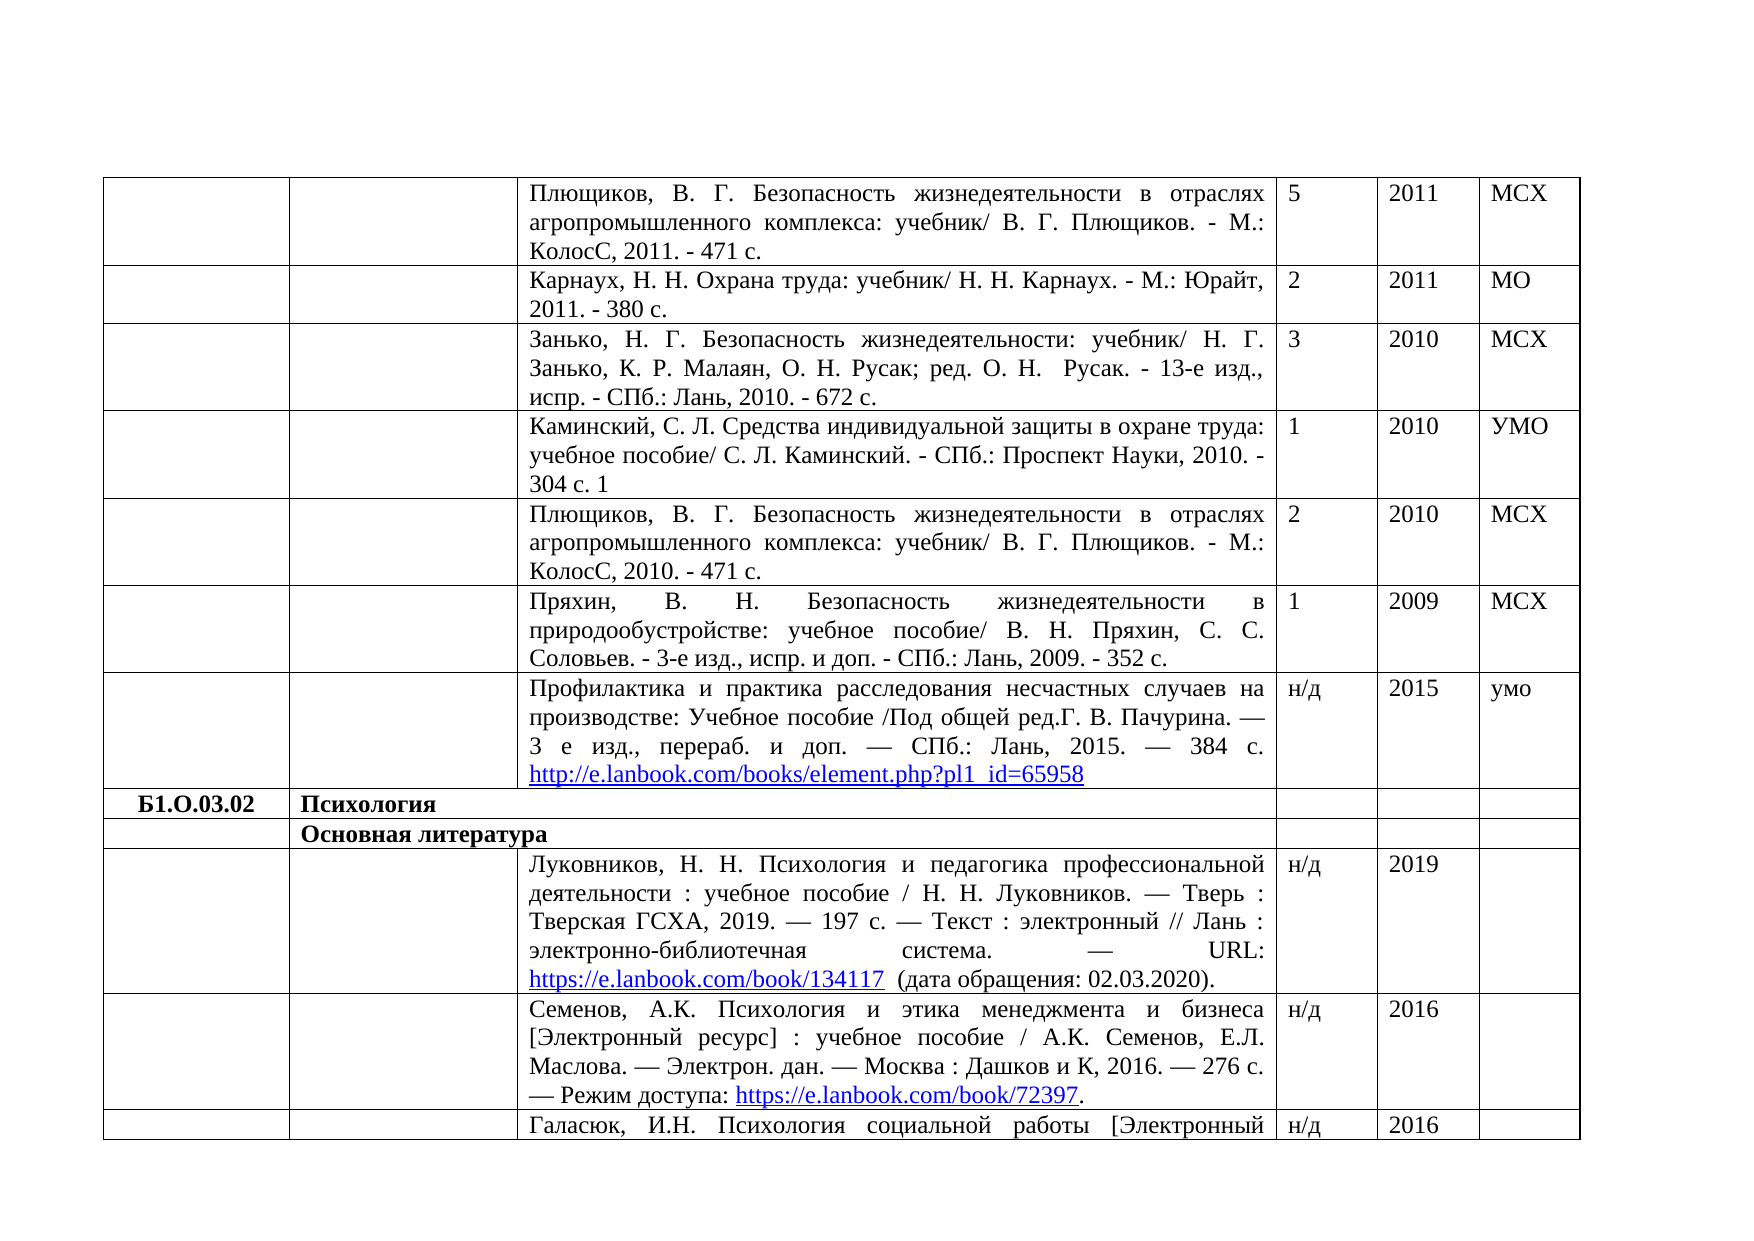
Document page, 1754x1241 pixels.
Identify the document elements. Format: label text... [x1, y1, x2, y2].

table_cell [1277, 819, 1377, 848]
table_cell [290, 411, 517, 498]
table_cell [1480, 849, 1579, 993]
table_cell [290, 1110, 517, 1138]
table_cell МСХ [1480, 586, 1579, 672]
table_cell [104, 586, 289, 672]
table_cell [290, 994, 517, 1109]
table_cell 2010 [1378, 411, 1479, 498]
table_cell [1378, 789, 1479, 818]
table_cell МСХ [1480, 178, 1579, 264]
table_cell [104, 266, 289, 323]
table_cell [104, 178, 289, 264]
table_cell МО [1480, 266, 1579, 323]
table_cell Плющиков, В. Г. Безопасность жизнедеятельности в отраслях агропромышленного комплекса: учебник/ В. Г. Плющиков. - М.: КолосС, 2011. - 471 с. [518, 178, 1276, 264]
table_cell [104, 324, 289, 410]
table_cell [104, 994, 289, 1109]
table_cell [1480, 994, 1579, 1109]
table_cell 1 [1277, 586, 1377, 672]
table_cell 2 [1277, 266, 1377, 323]
table_cell Б1.О.03.02 [104, 789, 289, 818]
table_cell [290, 499, 517, 585]
table_cell 5 [1277, 178, 1377, 264]
table_cell [290, 324, 517, 410]
table_cell Семенов, А.К. Психология и этика менеджмента и бизнеса [Электронный ресурс] : учебное пособие / А.К. Семенов, Е.Л. Маслова. — Электрон. дан. — Москва : Дашков и К, 2016. — 276 с. — Режим доступа: https://e.lanbook.com/book/72397. [518, 994, 1276, 1109]
table_cell Профилактика и практика расследования несчастных случаев на производстве: Учебное пособие /Под общей ред.Г. В. Пачурина. — 3 е изд., перераб. и доп. — СПб.: Лань, 2015. — 384 c. http://e.lanbook.com/books/element.php?pl1_id=65958 [518, 673, 1276, 788]
table_cell УМО [1480, 411, 1579, 498]
table_cell 2015 [1378, 673, 1479, 788]
table_cell умо [1480, 673, 1579, 788]
table_cell [104, 849, 289, 993]
table_cell н/д [1277, 1110, 1377, 1138]
table_cell [1480, 819, 1579, 848]
table_cell 2011 [1378, 178, 1479, 264]
table_cell Основная литература [290, 819, 1276, 848]
table_cell [290, 178, 517, 264]
table_cell Плющиков, В. Г. Безопасность жизнедеятельности в отраслях агропромышленного комплекса: учебник/ В. Г. Плющиков. - М.: КолосС, 2010. - 471 с. [518, 499, 1276, 585]
table_cell 2019 [1378, 849, 1479, 993]
table_cell [1277, 789, 1377, 818]
table_cell [104, 673, 289, 788]
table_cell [518, 1110, 1276, 1138]
table_cell Карнаух, Н. Н. Охрана труда: учебник/ Н. Н. Карнаух. - М.: Юрайт, 2011. - 380 с. [518, 266, 1276, 323]
table_cell 2011 [1378, 266, 1479, 323]
table_cell 2009 [1378, 586, 1479, 672]
table_cell МСХ [1480, 324, 1579, 410]
table_cell 2016 [1378, 1110, 1479, 1138]
table_cell [104, 411, 289, 498]
table_cell [290, 266, 517, 323]
table_cell [290, 673, 517, 788]
table_cell [1480, 789, 1579, 818]
table_cell Пряхин, В. Н. Безопасность жизнедеятельности в природообустройстве: учебное пособие/ В. Н. Пряхин, С. С. Соловьев. - 3-е изд., испр. и доп. - СПб.: Лань, 2009. - 352 с. [518, 586, 1276, 672]
table_cell 2016 [1378, 994, 1479, 1109]
table_cell Занько, Н. Г. Безопасность жизнедеятельности: учебник/ Н. Г. Занько, К. Р. Малаян, О. Н. Русак; ред. О. Н. Русак. - 13-е изд., испр. - СПб.: Лань, 2010. - 672 с. [518, 324, 1276, 410]
table_cell Луковников, Н. Н. Психология и педагогика профессиональной деятельности : учебное пособие / Н. Н. Луковников. — Тверь : Тверская ГСХА, 2019. — 197 с. — Текст : электронный // Лань : электронно-библиотечная система. — URL: https://e.lanbook.com/book/134117 (дата обращения: 02.03.2020). [518, 849, 1276, 993]
table_cell [290, 586, 517, 672]
table_cell н/д [1277, 673, 1377, 788]
table_cell [104, 499, 289, 585]
table_cell Психология [290, 789, 1276, 818]
table_cell 3 [1277, 324, 1377, 410]
table_cell 2 [1277, 499, 1377, 585]
table_cell [290, 849, 517, 993]
table_cell [1480, 1110, 1579, 1138]
table_cell Каминский, С. Л. Средства индивидуальной защиты в охране труда: учебное пособие/ С. Л. Каминский. - СПб.: Проспект Науки, 2010. - 304 с. 1 [518, 411, 1276, 498]
table_cell 2010 [1378, 324, 1479, 410]
table_cell 1 [1277, 411, 1377, 498]
table_cell [1378, 819, 1479, 848]
table_cell н/д [1277, 994, 1377, 1109]
table_cell МСХ [1480, 499, 1579, 585]
table_cell [104, 819, 289, 848]
table_cell н/д [1277, 849, 1377, 993]
table_cell [104, 1110, 289, 1138]
table_cell 2010 [1378, 499, 1479, 585]
